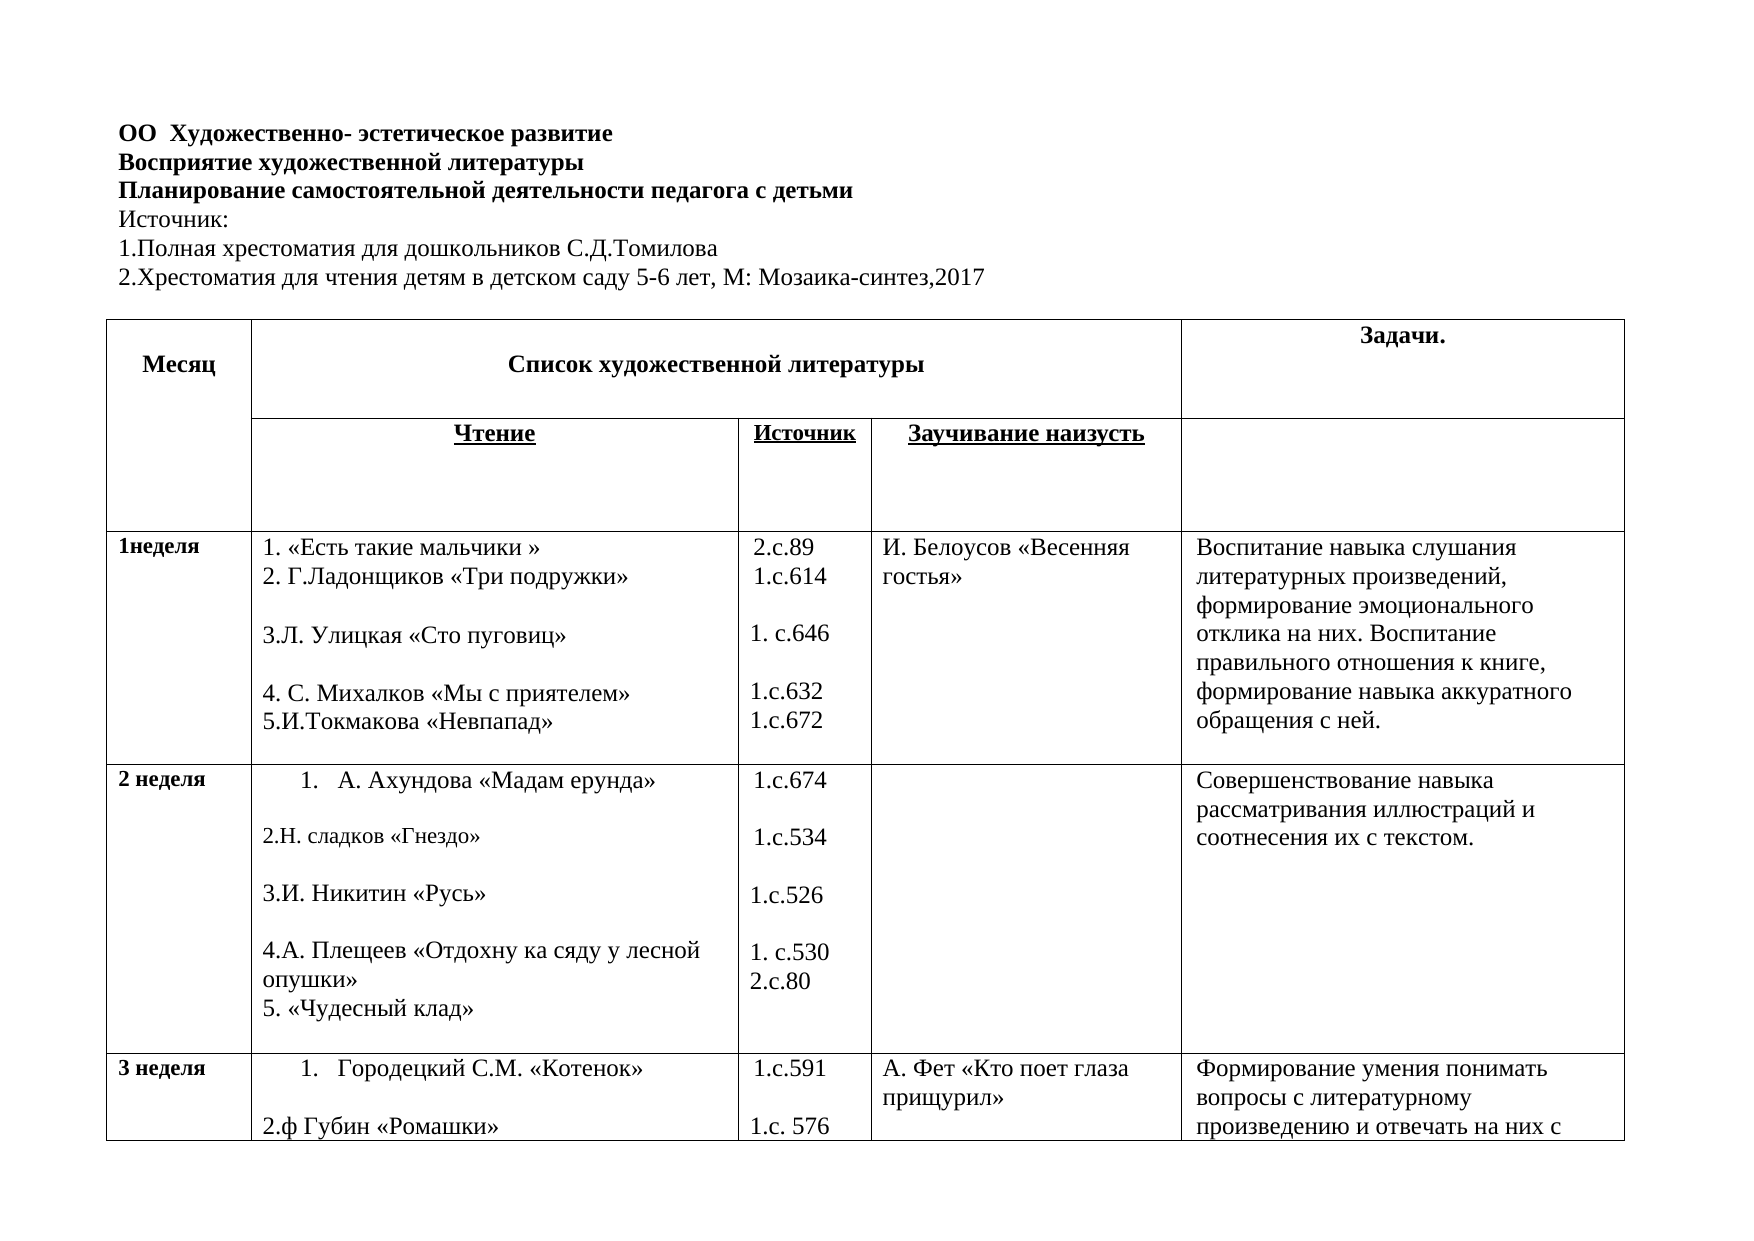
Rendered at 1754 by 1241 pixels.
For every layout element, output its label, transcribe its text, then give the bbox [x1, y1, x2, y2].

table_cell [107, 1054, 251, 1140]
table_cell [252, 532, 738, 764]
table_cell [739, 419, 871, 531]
text Планирование самостоятельной деятельности педагога с детьми [118, 176, 1636, 204]
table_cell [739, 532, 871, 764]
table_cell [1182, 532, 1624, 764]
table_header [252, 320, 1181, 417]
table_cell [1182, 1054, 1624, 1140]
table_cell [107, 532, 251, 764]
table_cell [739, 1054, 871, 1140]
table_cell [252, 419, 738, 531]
text 1.Полная хрестоматия для дошкольников С.Д.Томилова [118, 233, 1636, 262]
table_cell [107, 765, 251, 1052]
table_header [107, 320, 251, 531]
text 2.Хрестоматия для чтения детям в детском саду 5-6 лет, М: Мозаика-синтез,2017 [118, 262, 1636, 291]
text Источник: [118, 204, 1636, 233]
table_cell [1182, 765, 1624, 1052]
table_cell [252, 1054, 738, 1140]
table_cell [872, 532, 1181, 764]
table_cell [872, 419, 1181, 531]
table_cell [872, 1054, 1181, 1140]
text ОО Художественно- эстетическое развитие [118, 118, 1636, 147]
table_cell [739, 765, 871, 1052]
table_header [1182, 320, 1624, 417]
text Восприятие художественной литературы [118, 147, 1636, 176]
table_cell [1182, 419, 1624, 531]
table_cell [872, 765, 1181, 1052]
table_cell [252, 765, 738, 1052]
